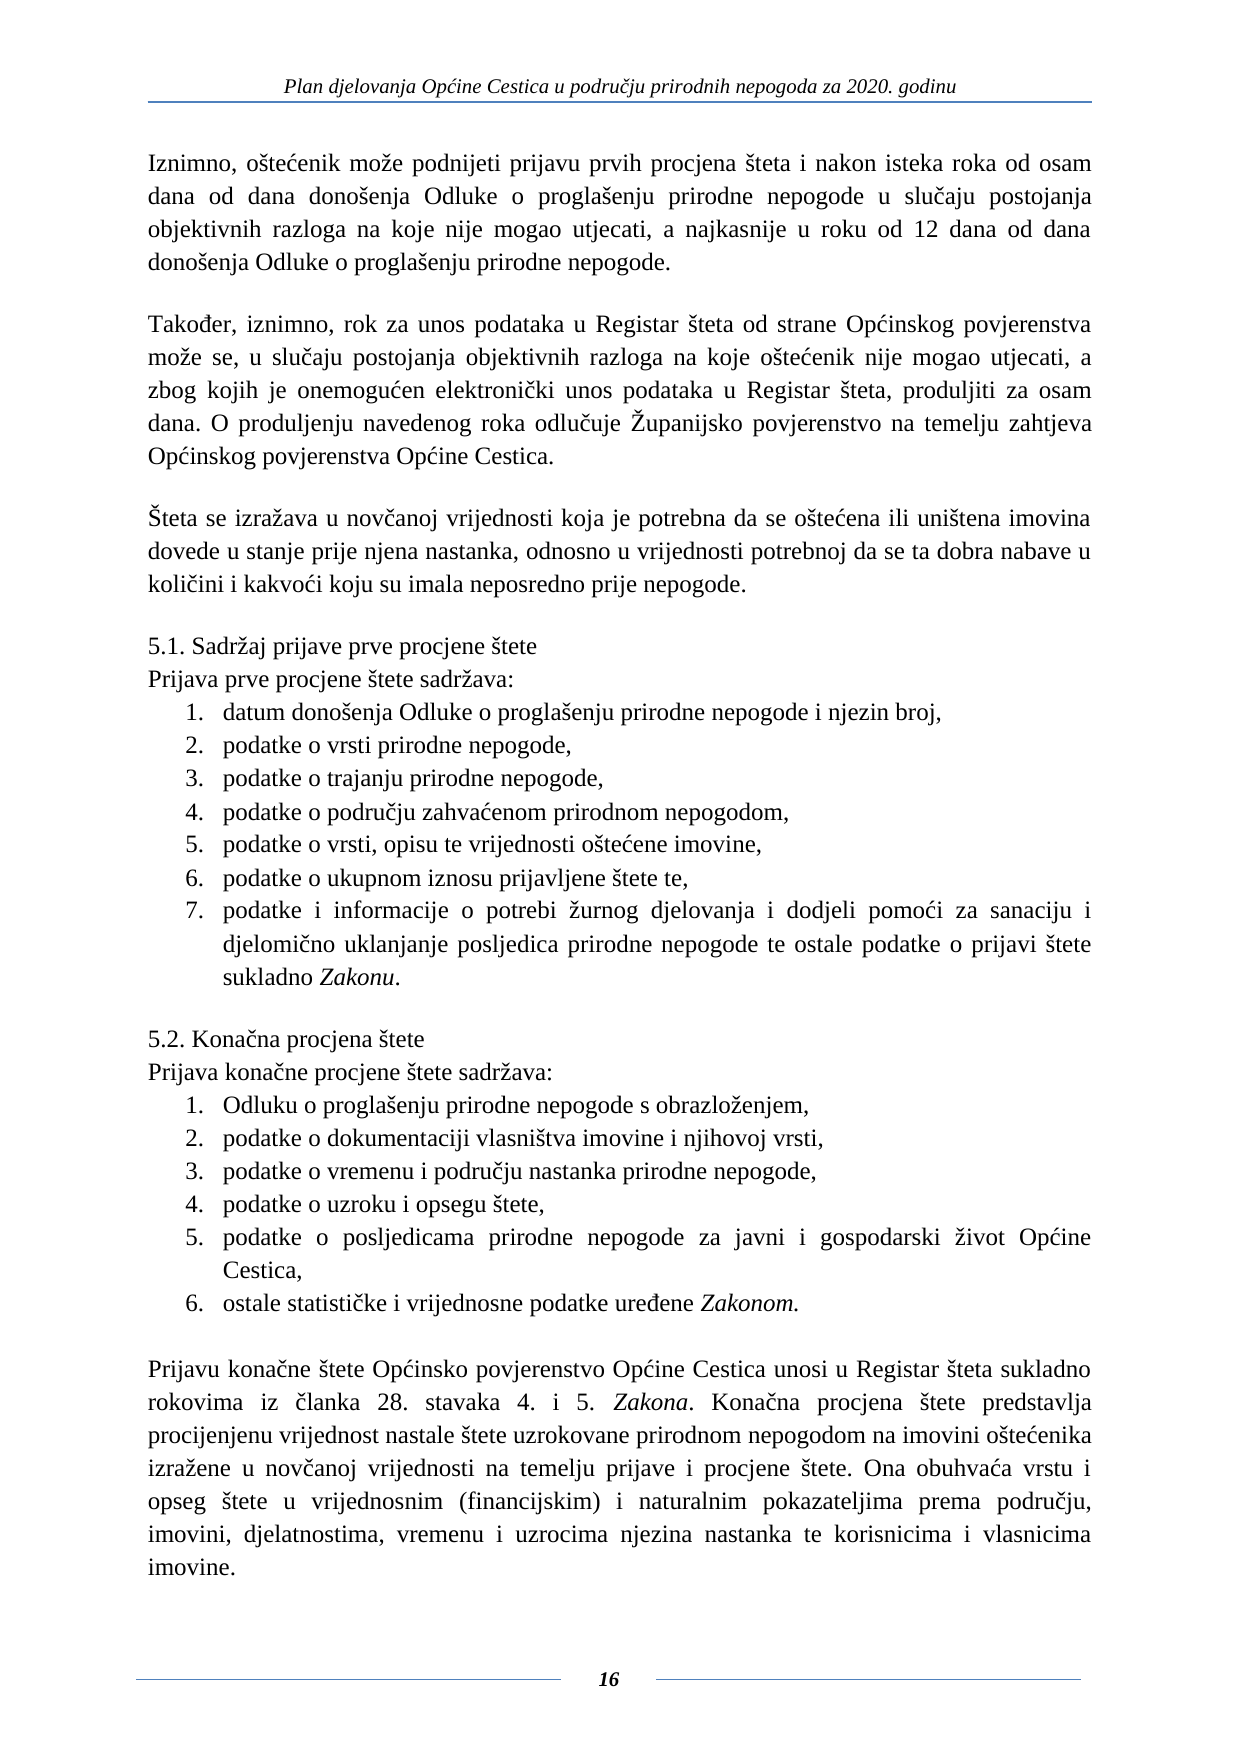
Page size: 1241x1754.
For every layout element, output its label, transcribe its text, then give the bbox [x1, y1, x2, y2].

subtitle 5.2. Konačna procjena štete [148, 1024, 1092, 1053]
text Prijava prve procjene štete sadržava: [148, 664, 1092, 693]
list podatke o trajanju prirodne nepogode, [185, 763, 1092, 792]
text Također, iznimno, rok za unos podataka u Registar šteta od strane Općinskog povjerenstva može se, u slučaju postojanja objektivnih razloga na koje oštećenik nije mogao utjecati, a zbog kojih je onemogućen elektronički unos podataka u Registar šteta, produljiti za osam dana. O produljenju navedenog roka odlučuje Županijsko povjerenstvo na temelju zahtjeva Općinskog povjerenstva Općine Cestica. [148, 309, 1092, 470]
list podatke o posljedicama prirodne nepogode za javni i gospodarski život Općine Cestica, [185, 1222, 1092, 1284]
list podatke o području zahvaćenom prirodnom nepogodom, [185, 797, 1092, 825]
list podatke o vremenu i području nastanka prirodne nepogode, [185, 1156, 1092, 1185]
list podatke o ukupnom iznosu prijavljene štete te, [185, 863, 1092, 891]
subtitle 5.1. Sadržaj prijave prve procjene štete [148, 631, 1092, 660]
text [148, 148, 1092, 276]
text Šteta se izražava u novčanoj vrijednosti koja je potrebna da se oštećena ili uništena imovina dovede u stanje prije njena nastanka, odnosno u vrijednosti potrebnoj da se ta dobra nabave u količini i kakvoći koju su imala neposredno prije nepogode. [148, 503, 1092, 598]
list podatke o vrsti prirodne nepogode, [185, 731, 1092, 759]
list ostale statističke i vrijednosne podatke uređene Zakonom. [185, 1288, 1092, 1317]
text Prijava konačne procjene štete sadržava: [148, 1057, 1092, 1086]
list datum donošenja Odluke o proglašenju prirodne nepogode i njezin broj, [185, 697, 1092, 726]
list podatke o dokumentaciji vlasništva imovine i njihovoj vrsti, [185, 1123, 1092, 1152]
list podatke o uzroku i opsegu štete, [185, 1189, 1092, 1218]
text Prijavu konačne štete Općinsko povjerenstvo Općine Cestica unosi u Registar šteta sukladno rokovima iz članka 28. stavaka 4. i 5. Zakona. Konačna procjena štete predstavlja procijenjenu vrijednost nastale štete uzrokovane prirodnom nepogodom na imovini oštećenika izražene u novčanoj vrijednosti na temelju prijave i procjene štete. Ona obuhvaća vrstu i opseg štete u vrijednosnim (financijskim) i naturalnim pokazateljima prema području, imovini, djelatnostima, vremenu i uzrocima njezina nastanka te korisnicima i vlasnicima imovine. [148, 1354, 1092, 1581]
list Odluku o proglašenju prirodne nepogode s obrazloženjem, [185, 1090, 1092, 1119]
list podatke o vrsti, opisu te vrijednosti oštećene imovine, [185, 829, 1092, 858]
list podatke i informacije o potrebi žurnog djelovanja i dodjeli pomoći za sanaciju i djelomično uklanjanje posljedica prirodne nepogode te ostale podatke o prijavi štete sukladno Zakonu. [185, 896, 1092, 990]
